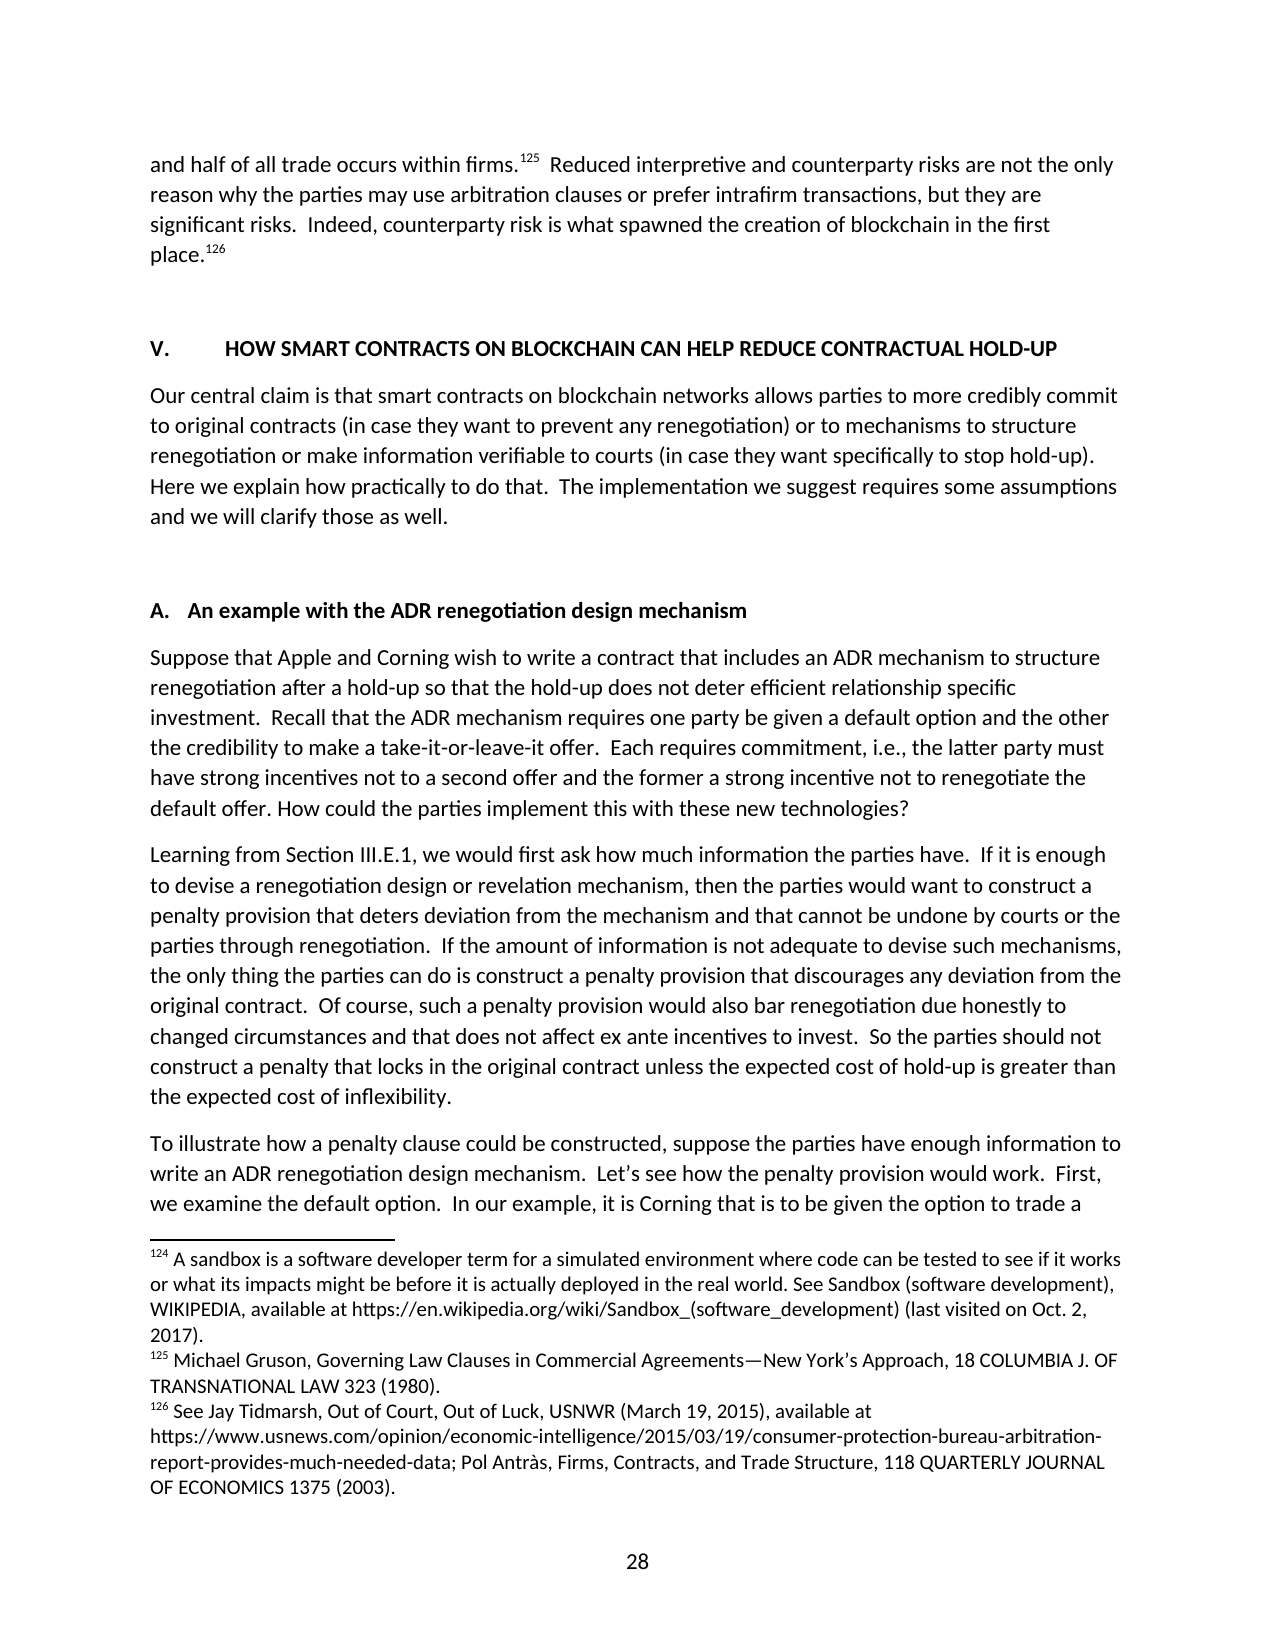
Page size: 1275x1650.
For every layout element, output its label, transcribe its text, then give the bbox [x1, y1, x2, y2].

text Our central claim is that smart contracts on blockchain networks allows parties to more credibly commit to original contracts (in case they want to prevent any renegotiation) or to mechanisms to structure renegotiation or make information verifiable to courts (in case they want specifically to stop hold-up). Here we explain how practically to do that. The implementation we suggest requires some assumptions and we will clarify those as well. [150, 381, 1125, 530]
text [150, 1129, 1125, 1218]
subtitle HOW SMART CONTRACTS ON BLOCKCHAIN CAN HELP REDUCE CONTRACTUAL HOLD-UP [150, 334, 1125, 362]
text Suppose that Apple and Corning wish to write a contract that includes an ADR mechanism to structure renegotiation after a hold-up so that the hold-up does not deter efficient relationship specific investment. Recall that the ADR mechanism requires one party be given a default option and the other the credibility to make a take-it-or-leave-it offer. Each requires commitment, i.e., the latter party must have strong incentives not to a second offer and the former a strong incentive not to renegotiate the default offer. How could the parties implement this with these new technologies? [150, 643, 1125, 822]
subtitle An example with the ADR renegotiation design mechanism [150, 596, 1125, 624]
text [150, 150, 1125, 269]
text Learning from Section III.D.1, we would first ask how much information the parties have. If it is enough to devise a renegotiation design or revelation mechanism, then the parties would want to construct a penalty provision that deters deviation from the mechanism and that cannot be undone by courts or the parties through renegotiation. If the amount of information is not adequate to devise such mechanisms, the only thing the parties can do is construct a penalty provision that discourages any deviation from the original contract. Of course, such a penalty provision would also bar renegotiation due honestly to changed circumstances and that does not affect ex ante incentives to invest. So the parties should not construct a penalty that locks in the original contract unless the expected cost of hold-up is greater than the expected cost of inflexibility. [150, 841, 1125, 1110]
